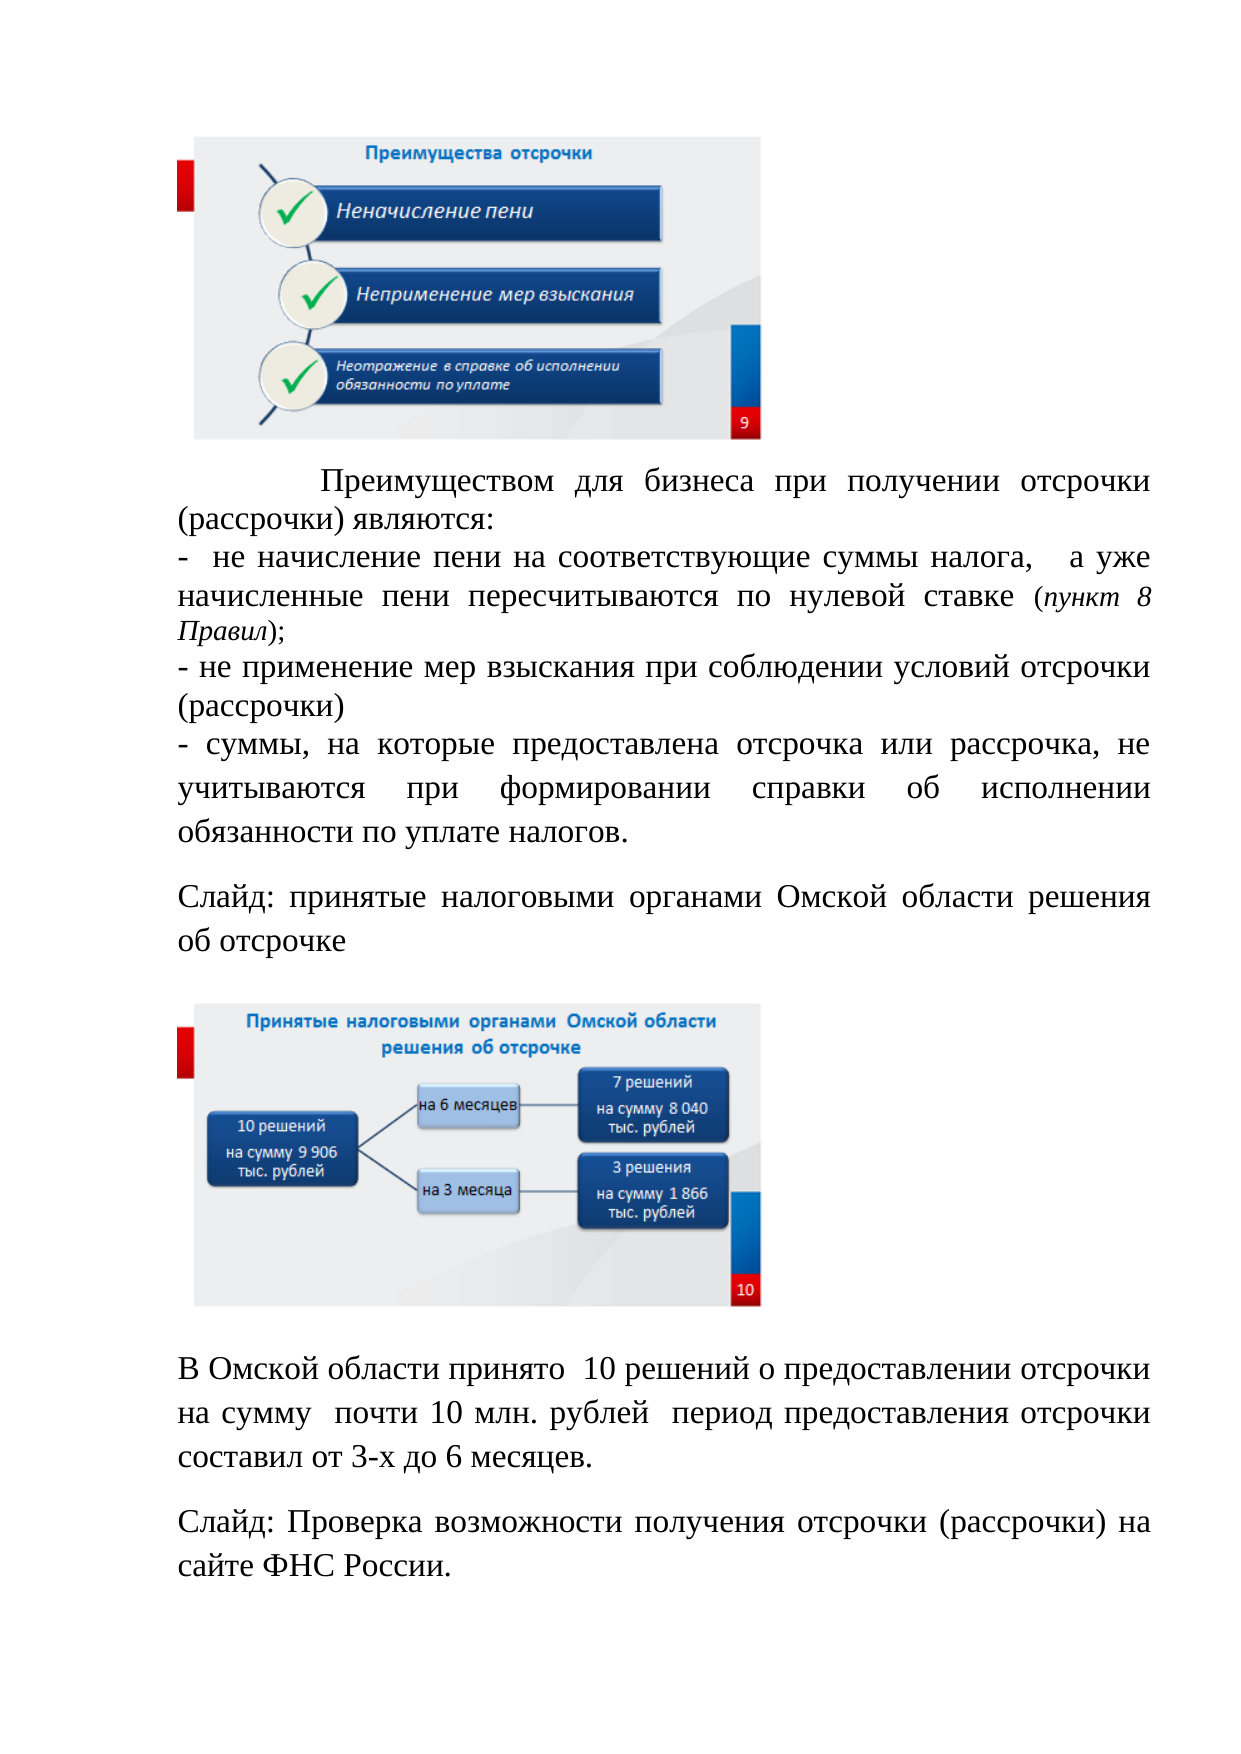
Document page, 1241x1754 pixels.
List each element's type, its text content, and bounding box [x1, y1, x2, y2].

text Преимуществом для бизнеса при получении отсрочки (рассрочки) являются: [177, 460, 1152, 537]
text - не начисление пени на соответствующие суммы налога, а уже начисленные пени пересчитываются по нулевой ставке (пункт 8 Правил); [177, 537, 1152, 647]
text Слайд: Проверка возможности получения отсрочки (рассрочки) на сайте ФНС России. [177, 1501, 1152, 1583]
picture [177, 118, 778, 456]
text - не применение мер взыскания при соблюдении условий отсрочки (рассрочки) [177, 647, 1152, 723]
text В Омской области принято 10 решений о предоставлении отсрочки на сумму почти 10 млн. рублей период предоставления отсрочки составил от 3-х до 6 месяцев. [177, 1348, 1152, 1474]
text Слайд: принятые налоговыми органами Омской области решения об отсрочке [177, 876, 1152, 959]
picture [177, 985, 778, 1323]
text - суммы, на которые предоставлена отсрочка или рассрочка, не учитываются при формировании справки об исполнении обязанности по уплате налогов. [177, 723, 1152, 850]
